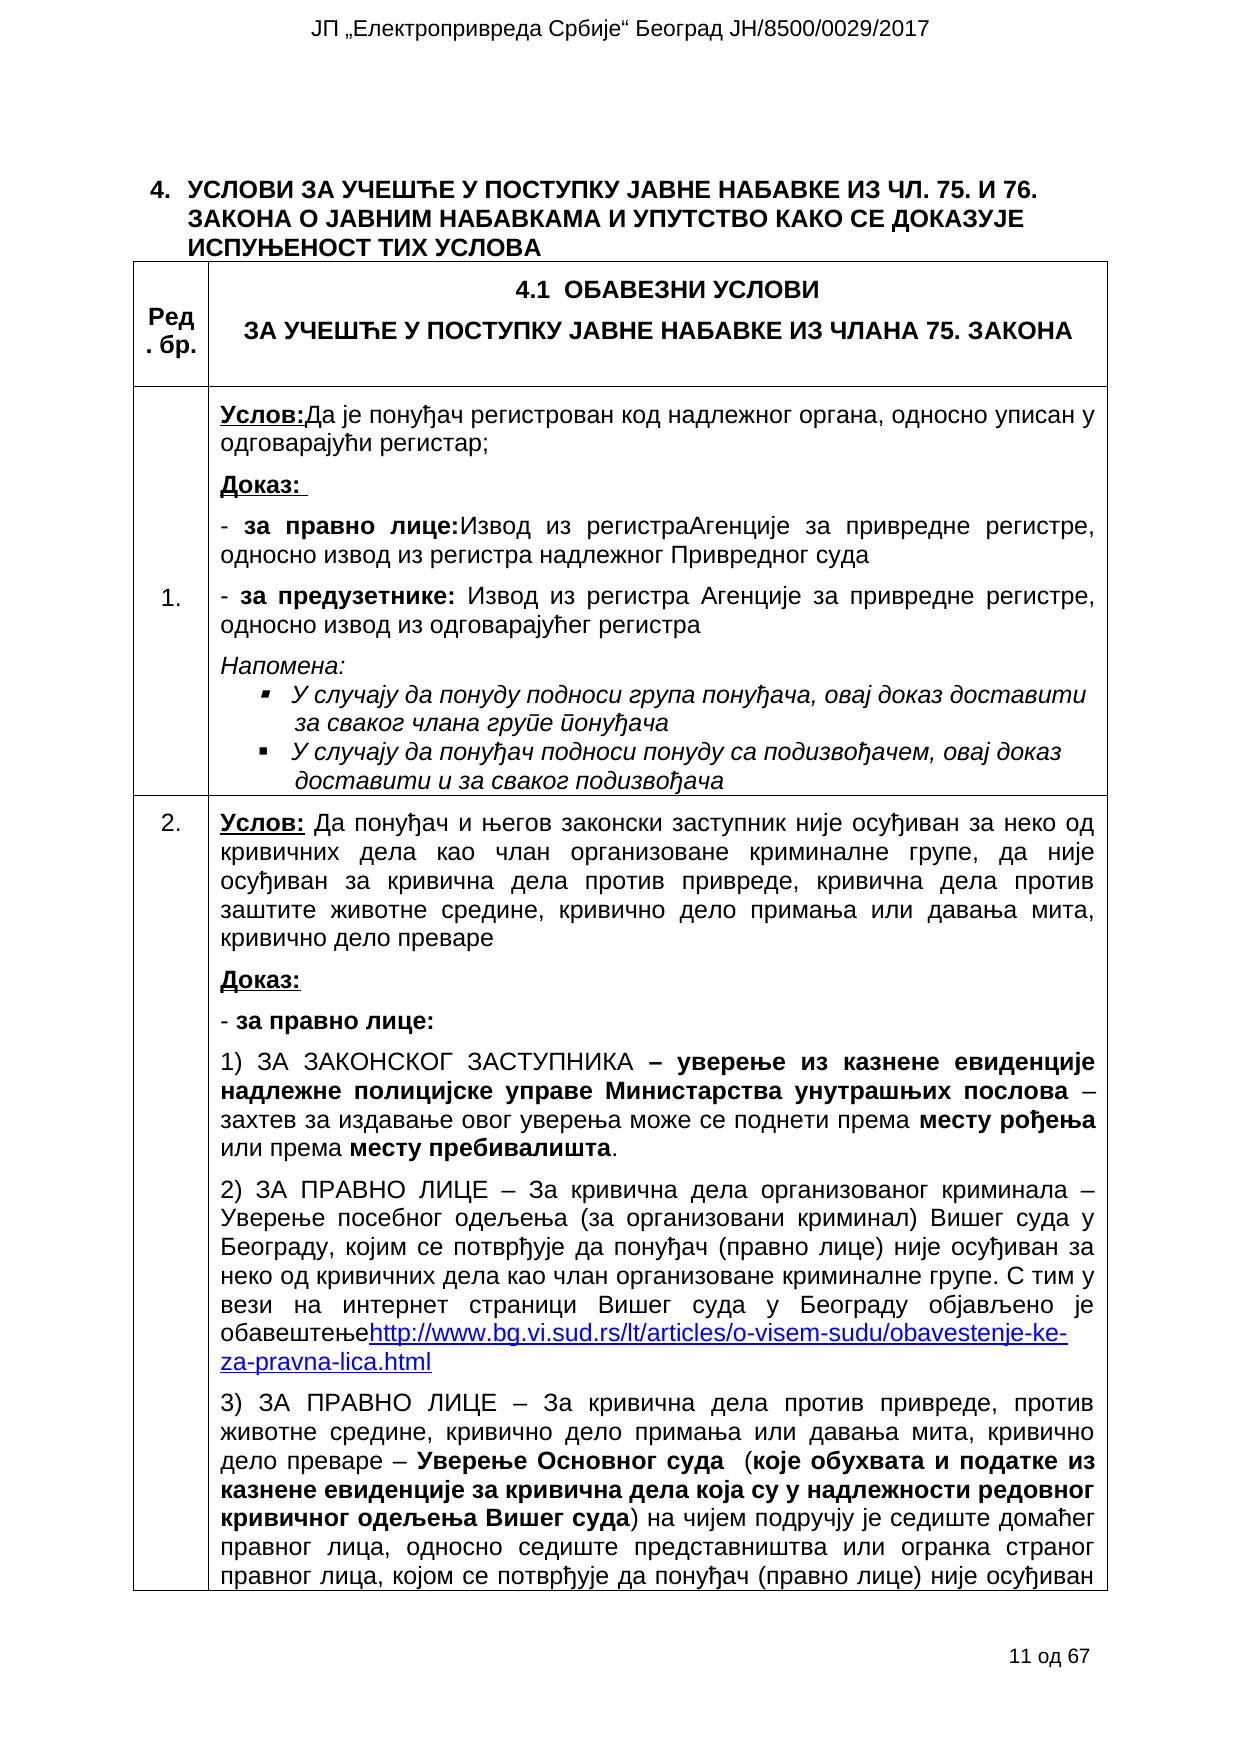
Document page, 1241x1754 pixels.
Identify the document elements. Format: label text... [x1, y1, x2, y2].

table_header 4.1 ОБАВЕЗНИ УСЛОВИ ЗА УЧЕШЋЕ У ПОСТУПКУ ЈАВНЕ НАБАВКЕ ИЗ ЧЛАНА 75. ЗАКОНА [209, 262, 1107, 386]
subtitle УСЛОВИ ЗА УЧЕШЋЕ У ПОСТУПКУ ЈАВНЕ НАБАВКЕ ИЗ ЧЛ. 75. И 76. ЗАКОНА О ЈАВНИМ НАБАВКАМА И УПУТСТВО КАКО СЕ ДОКАЗУЈЕ ИСПУЊЕНОСТ ТИХ УСЛОВА [150, 175, 1090, 261]
table_cell Услов:Да је понуђач регистрован код надлежног органа, односно уписан у одговарајући регистар; Доказ: - за правно лице:Извод из регистраАгенције за привредне регистре, односно извод из регистра надлежног Привредног суда - за предузетнике: Извод из регистра Агенције за привредне регистре, односно извод из одговарајућег регистра Напомена: У случају да понуду подноси група понуђача, овај доказ доставити за сваког члана групе понуђача У случају да понуђач подноси понуду са подизвођачем, овај доказ доставити и за сваког подизвођача [209, 387, 1107, 795]
table_header Ред. бр. [134, 262, 208, 386]
table_cell 2. [134, 796, 208, 1589]
table_cell 1. [134, 387, 208, 795]
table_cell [209, 796, 1107, 1589]
